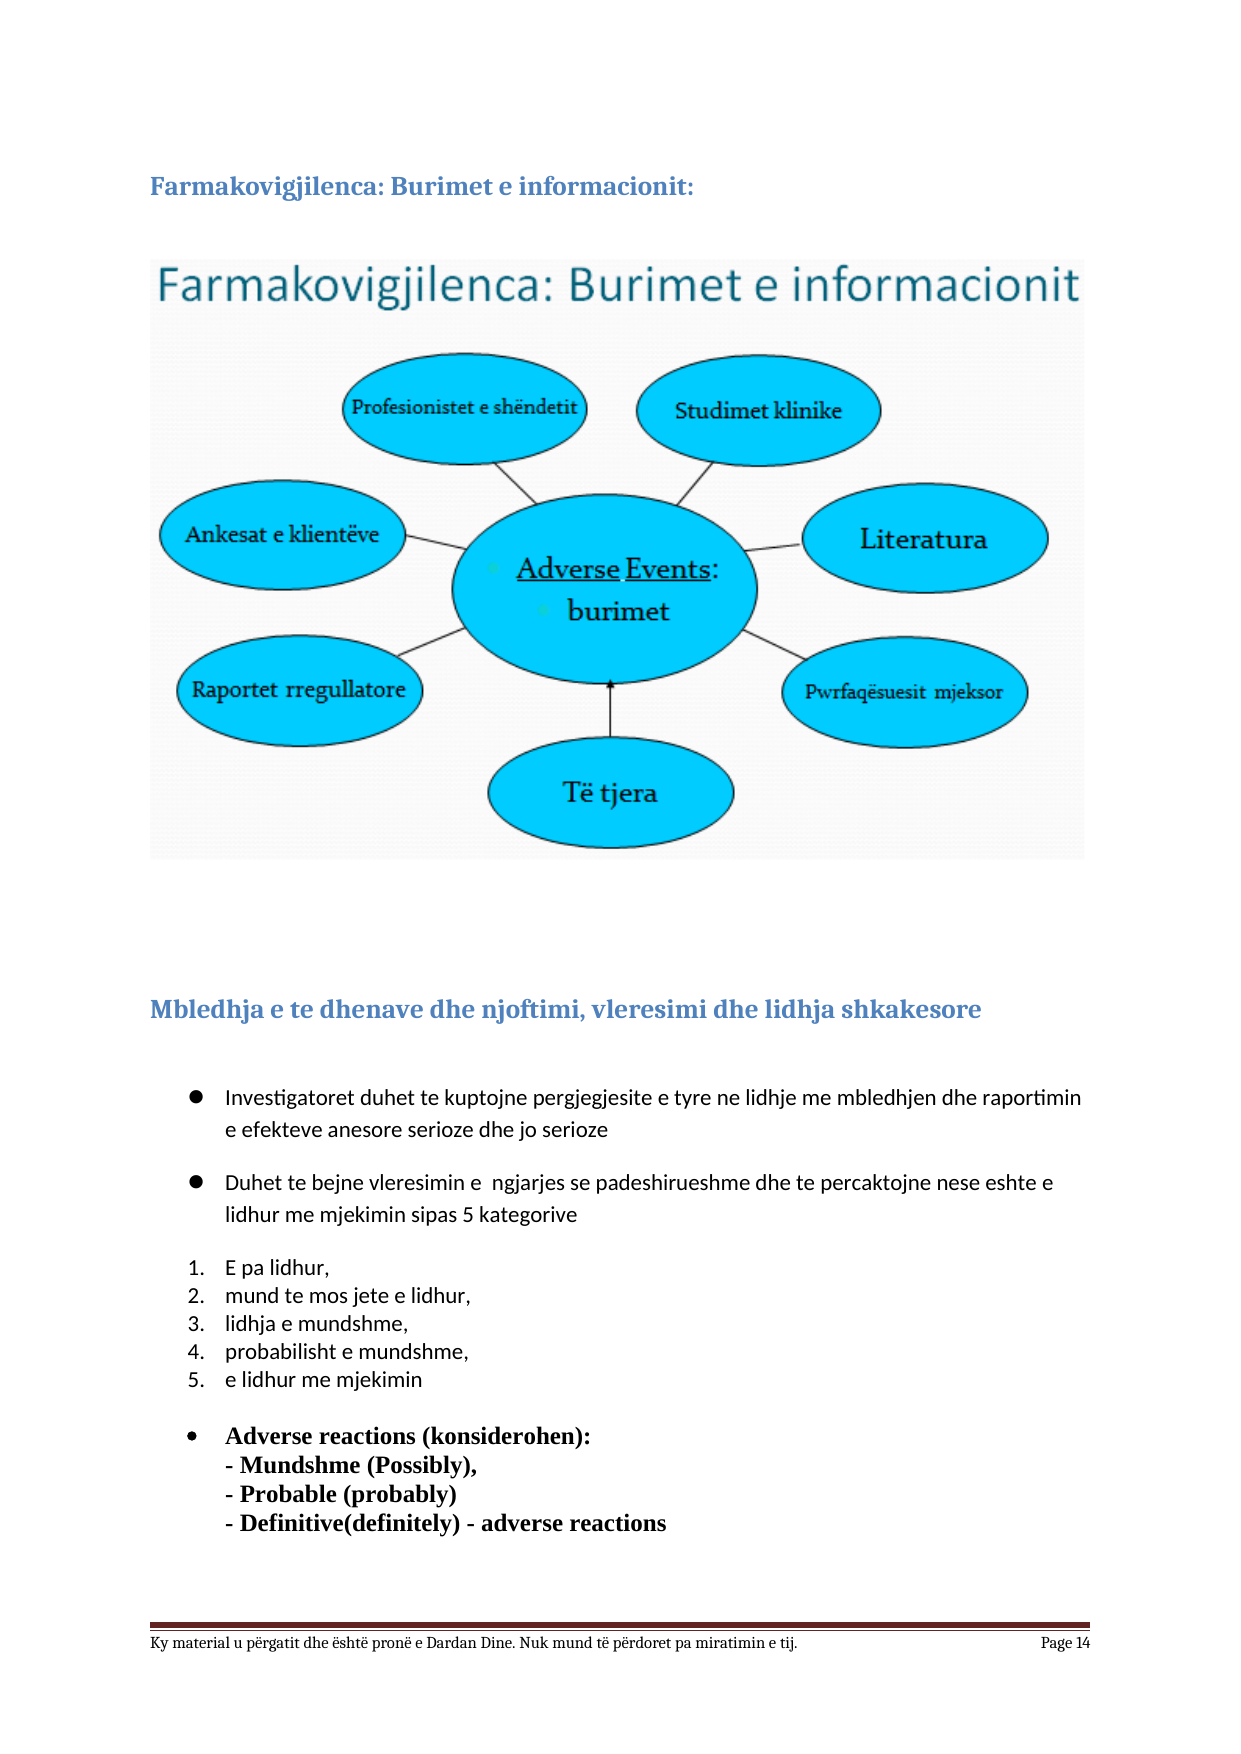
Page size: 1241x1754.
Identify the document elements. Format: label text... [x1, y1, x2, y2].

subtitle Farmakovigjilenca: Burimet e informacionit: [150, 171, 1090, 202]
list e lidhur me mjekimin [187, 1365, 1090, 1393]
list Duhet te bejne vleresimin e ngjarjes se padeshirueshme dhe te percaktojne nese eshte e lidhur me mjekimin sipas 5 kategorive [187, 1168, 1090, 1228]
list probabilisht e mundshme, [187, 1337, 1090, 1365]
list - Mundshme (Possibly), [225, 1450, 1090, 1479]
list - Definitive(definitely) - adverse reactions [225, 1508, 1090, 1536]
list lidhja e mundshme, [187, 1309, 1090, 1337]
picture [150, 259, 1085, 860]
list - Probable (probably) [225, 1479, 1090, 1508]
list Adverse reactions (konsiderohen): [187, 1421, 1090, 1450]
list E pa lidhur, [187, 1253, 1090, 1281]
list mund te mos jete e lidhur, [187, 1281, 1090, 1309]
list Investigatoret duhet te kuptojne pergjegjesite e tyre ne lidhje me mbledhjen dhe raportimin e efekteve anesore serioze dhe jo serioze [187, 1083, 1090, 1143]
subtitle Mbledhja e te dhenave dhe njoftimi, vleresimi dhe lidhja shkakesore [150, 994, 1090, 1025]
